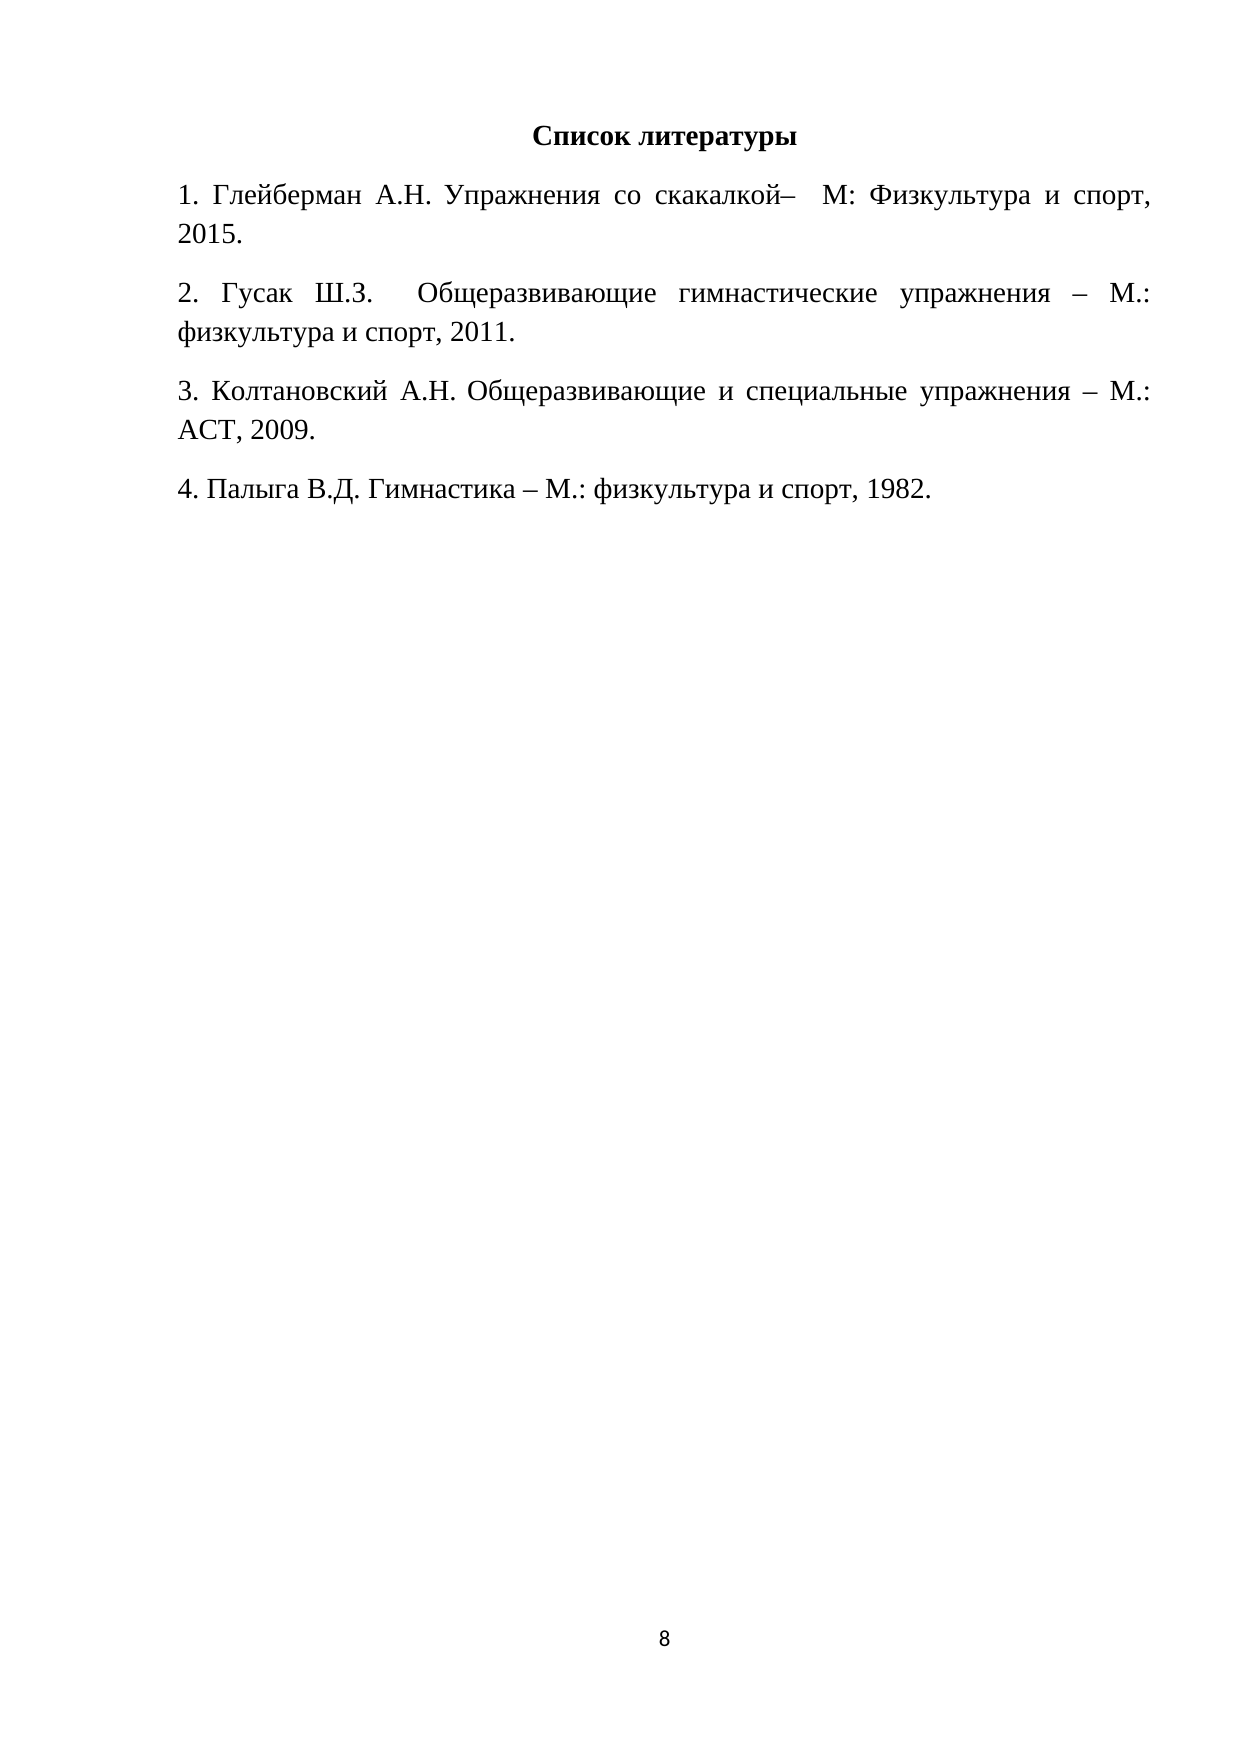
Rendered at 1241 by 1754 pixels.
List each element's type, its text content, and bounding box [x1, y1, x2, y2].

text 2. Гусак Ш.З. Общеразвивающие гимнастические упражнения – М.: физкультура и спорт, 2011. [177, 275, 1152, 347]
text 4. Палыга В.Д. Гимнастика – М.: физкультура и спорт, 1982. [177, 471, 1152, 505]
text 1. Глейберман А.Н. Упражнения со скакалкой– М: Физкультура и спорт, 2015. [177, 177, 1152, 249]
text Список литературы [177, 118, 1152, 152]
text 3. Колтановский А.Н. Общеразвивающие и специальные упражнения – М.: АСТ, 2009. [177, 373, 1152, 445]
